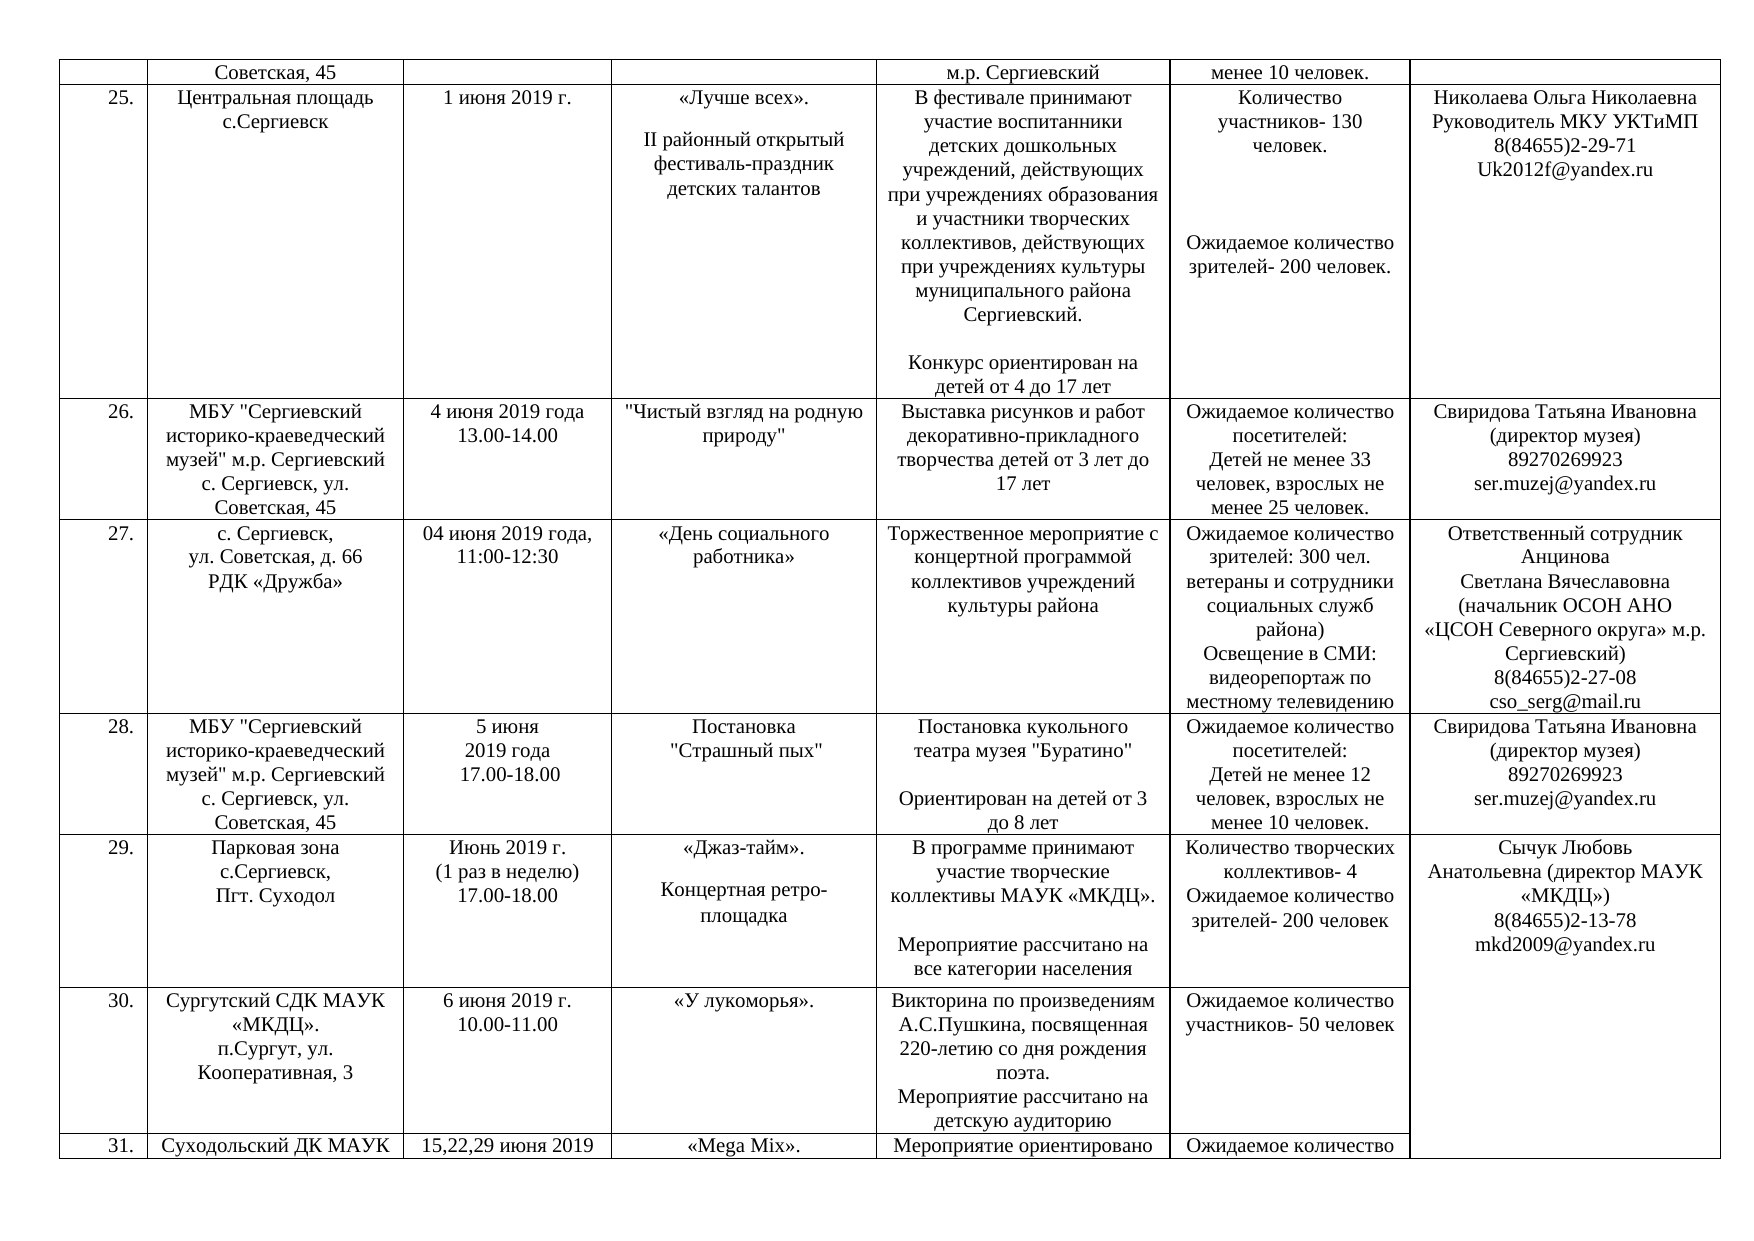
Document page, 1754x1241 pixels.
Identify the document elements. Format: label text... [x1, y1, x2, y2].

table_cell Количество творческих коллективов- 4 Ожидаемое количество зрителей- 200 человек [1171, 835, 1409, 987]
table_cell Июнь 2019 г. (1 раз в неделю) 17.00-18.00 [404, 835, 611, 987]
table_cell Постановка "Страшный пых" [612, 714, 876, 834]
table_cell 5 июня 2019 года 17.00-18.00 [404, 714, 611, 834]
table_cell «День социального работника» [612, 520, 876, 713]
table_cell Центральная площадь с.Сергиевск [148, 85, 403, 398]
table_cell В программе принимают участие творческие коллективы МАУК «МКДЦ». Мероприятие рассчитано на все категории населения [877, 835, 1169, 987]
table_cell с. Сергиевск, ул. Советская, д. 66 РДК «Дружба» [148, 520, 403, 713]
table_cell 4 июня 2019 года 13.00-14.00 [404, 399, 611, 519]
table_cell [877, 60, 1169, 84]
table_cell Постановка кукольного театра музея "Буратино" Ориентирован на детей от 3 до 8 лет [877, 714, 1169, 834]
table_cell Количество участников- 130 человек. Ожидаемое количество зрителей- 200 человек. [1171, 85, 1409, 398]
table_cell 1 июня 2019 г. [404, 85, 611, 398]
table_cell [60, 85, 147, 398]
table_cell [60, 1134, 147, 1157]
table_cell 04 июня 2019 года, 11:00-12:30 [404, 520, 611, 713]
table_cell Сычук Любовь Анатольевна (директор МАУК «МКДЦ») 8(84655)2-13-78 mkd2009@yandex.ru [1411, 835, 1720, 1157]
table_cell Выставка рисунков и работ декоративно-прикладного творчества детей от 3 лет до 17 лет [877, 399, 1169, 519]
table_cell [60, 60, 147, 84]
table_cell «Лучше всех». II районный открытый фестиваль-праздник детских талантов [612, 85, 876, 398]
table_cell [877, 1134, 1169, 1157]
table_cell Свиридова Татьяна Ивановна (директор музея) 89270269923 ser.muzej@yandex.ru [1411, 714, 1720, 834]
table_cell [60, 835, 147, 987]
table_cell Сургутский СДК МАУК «МКДЦ». п.Сургут, ул. Кооперативная, 3 [148, 988, 403, 1132]
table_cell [148, 1134, 403, 1157]
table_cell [612, 1134, 876, 1157]
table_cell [1171, 1134, 1409, 1157]
table_cell МБУ "Сергиевский историко-краеведческий музей" м.р. Сергиевский с. Сергиевск, ул. Советская, 45 [148, 714, 403, 834]
table_cell [60, 714, 147, 834]
table_cell «У лукоморья». [612, 988, 876, 1132]
table_cell Ожидаемое количество зрителей: 300 чел. ветераны и сотрудники социальных служб района) Освещение в СМИ: видеорепортаж по местному телевидению [1171, 520, 1409, 713]
table_cell [60, 988, 147, 1132]
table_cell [404, 60, 611, 84]
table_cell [1411, 60, 1720, 84]
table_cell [148, 60, 403, 84]
table_cell МБУ "Сергиевский историко-краеведческий музей" м.р. Сергиевский с. Сергиевск, ул. Советская, 45 [148, 399, 403, 519]
table_cell Ответственный сотрудник Анцинова Светлана Вячеславовна (начальник ОСОН АНО «ЦСОН Северного округа» м.р. Сергиевский) 8(84655)2-27-08 cso_serg@mail.ru [1411, 520, 1720, 713]
table_cell В фестивале принимают участие воспитанники детских дошкольных учреждений, действующих при учреждениях образования и участники творческих коллективов, действующих при учреждениях культуры муниципального района Сергиевский. Конкурс ориентирован на детей от 4 до 17 лет [877, 85, 1169, 398]
table_cell Ожидаемое количество посетителей: Детей не менее 33 человек, взрослых не менее 25 человек. [1171, 399, 1409, 519]
table_cell Ожидаемое количество посетителей: Детей не менее 12 человек, взрослых не менее 10 человек. [1171, 714, 1409, 834]
table_cell 6 июня 2019 г. 10.00-11.00 [404, 988, 611, 1132]
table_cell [612, 60, 876, 84]
table_cell Ожидаемое количество участников- 50 человек [1171, 988, 1409, 1132]
table_cell Николаева Ольга Николаевна Руководитель МКУ УКТиМП 8(84655)2-29-71 Uk2012f@yandex.ru [1411, 85, 1720, 398]
table_cell "Чистый взгляд на родную природу" [612, 399, 876, 519]
table_cell [60, 399, 147, 519]
table_cell «Джаз-тайм». Концертная ретро-площадка [612, 835, 876, 987]
table_cell Парковая зона с.Сергиевск, Пгт. Суходол [148, 835, 403, 987]
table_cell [404, 1134, 611, 1157]
table_cell Викторина по произведениям А.С.Пушкина, посвященная 220-летию со дня рождения поэта. Мероприятие рассчитано на детскую аудиторию [877, 988, 1169, 1132]
table_cell Свиридова Татьяна Ивановна (директор музея) 89270269923 ser.muzej@yandex.ru [1411, 399, 1720, 519]
table_cell [60, 520, 147, 713]
table_cell Торжественное мероприятие с концертной программой коллективов учреждений культуры района [877, 520, 1169, 713]
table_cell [1171, 60, 1409, 84]
